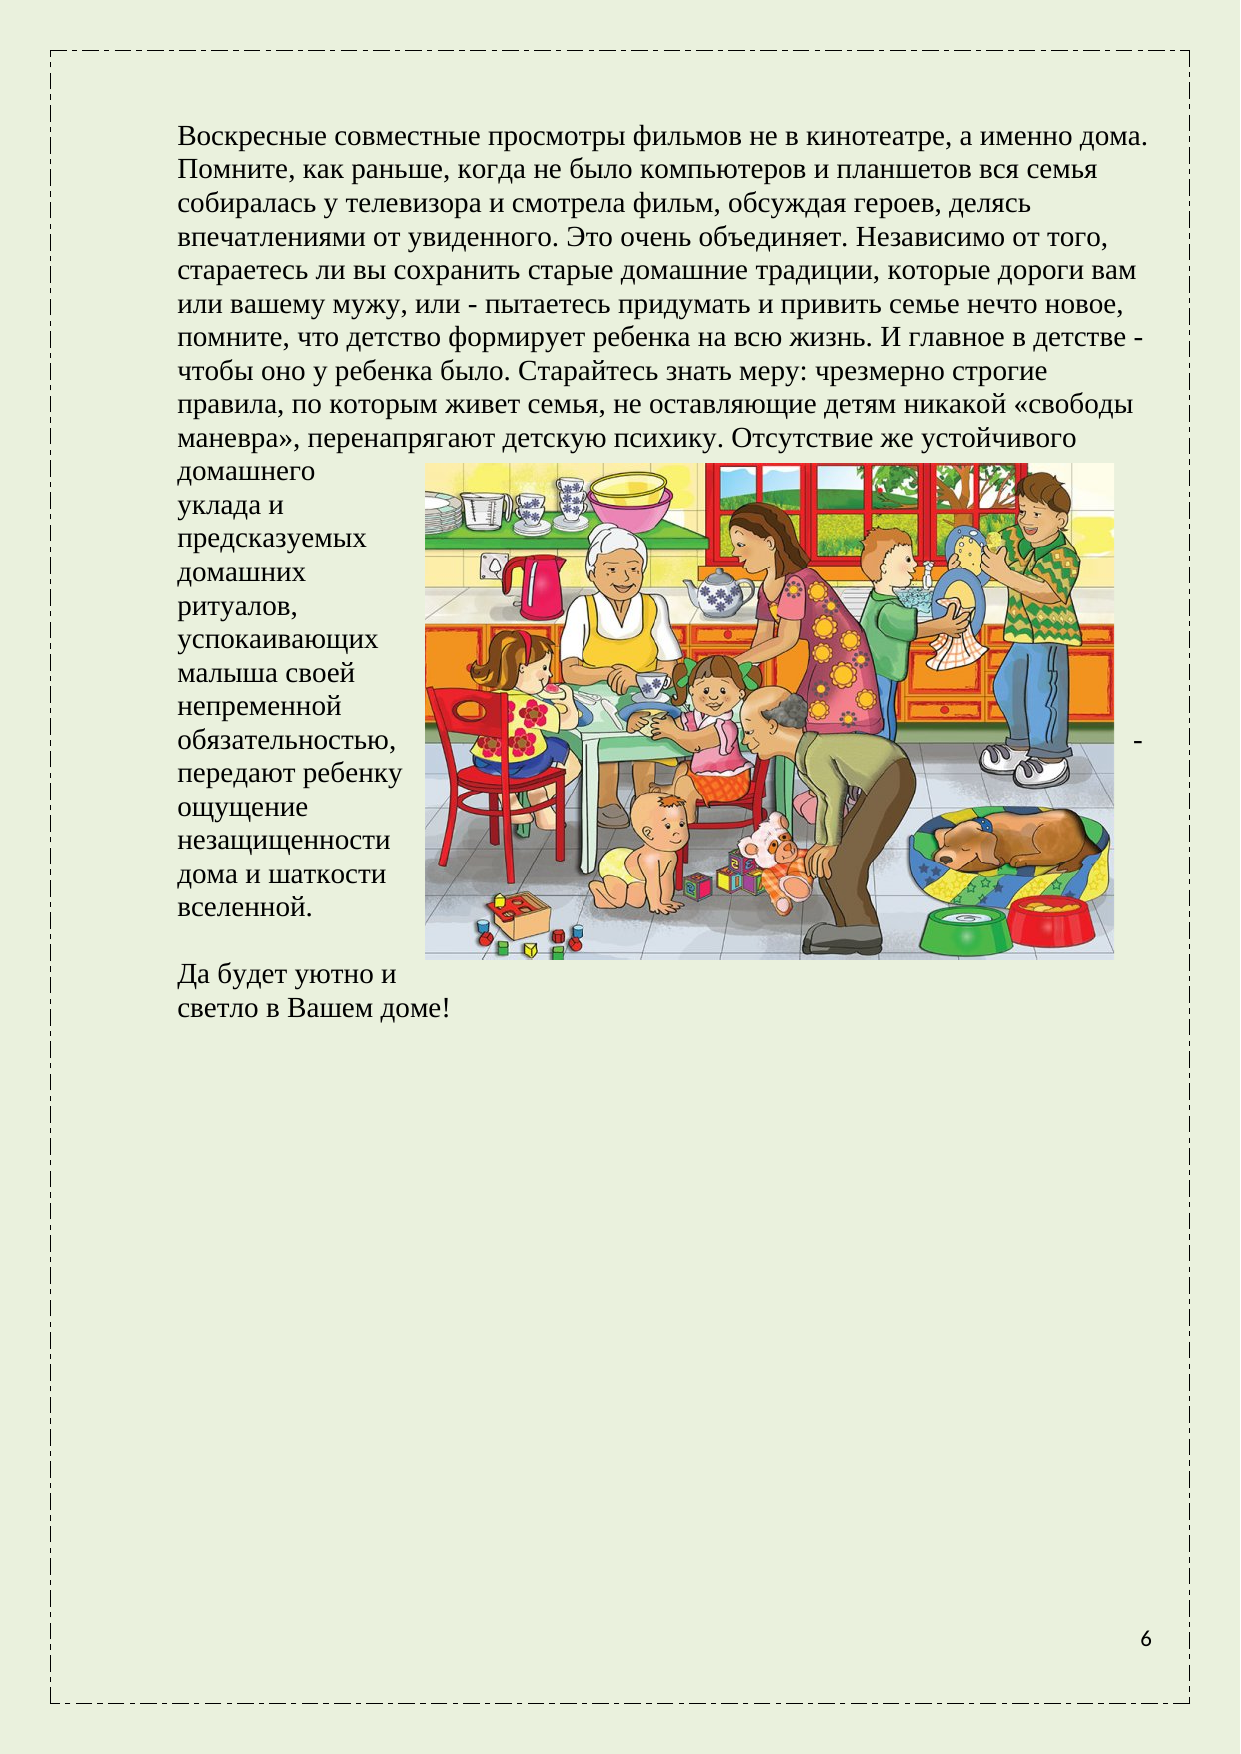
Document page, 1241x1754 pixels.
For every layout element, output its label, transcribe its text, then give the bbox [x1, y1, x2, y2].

text Да будет уютно и светло в Вашем доме! [177, 957, 1152, 1024]
picture [425, 463, 1115, 960]
